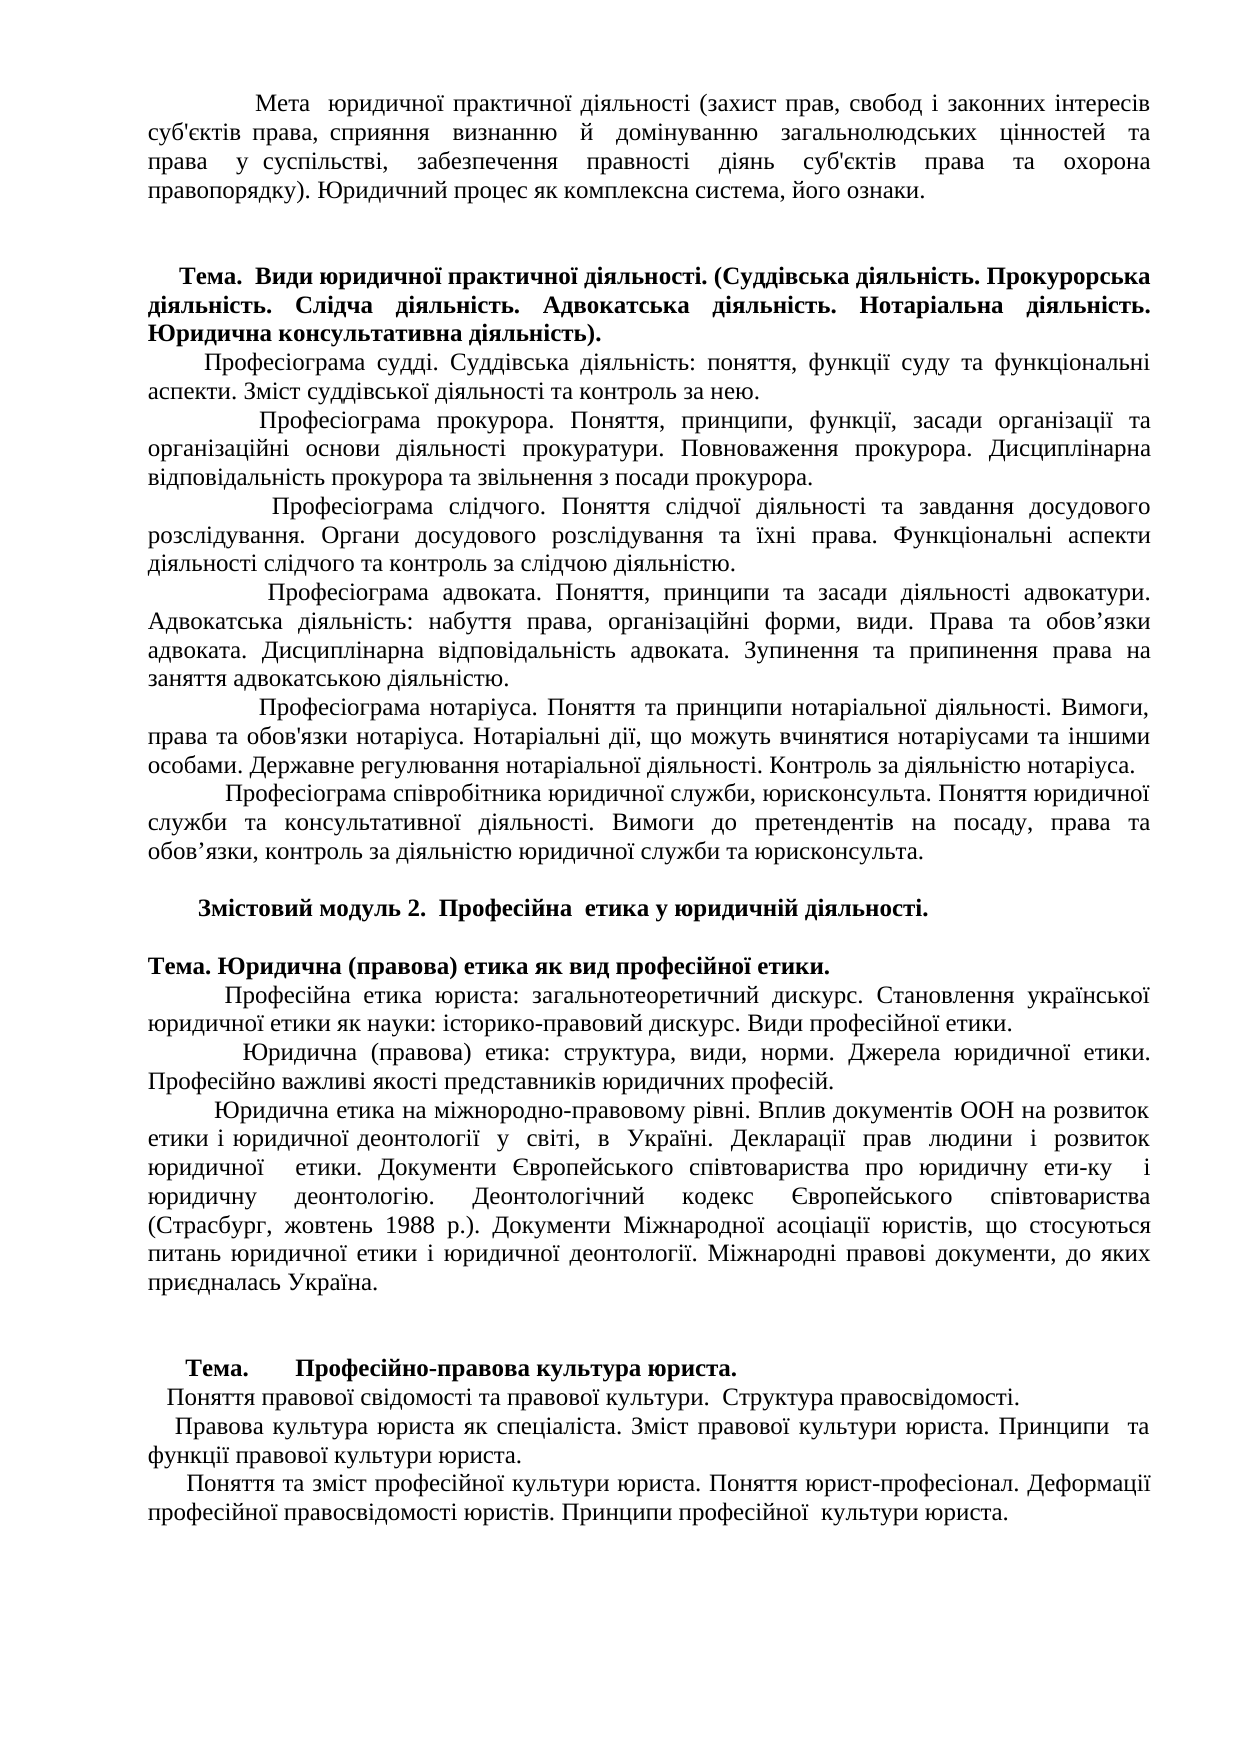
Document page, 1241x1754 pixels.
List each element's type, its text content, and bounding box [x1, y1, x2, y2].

text Поняття правової свідомості та правової культури. Структура правосвідомості. [148, 1382, 1152, 1411]
text Професійна етика юриста: загальнотеоретичний дискурс. Становлення української юридичної етики як науки: історико-правовий дискурс. Види професійної етики. [148, 980, 1152, 1037]
text Професіограма судді. Суддівська діяльність: поняття, функції суду та функціональні аспекти. Зміст суддівської діяльності та контроль за нею. [148, 347, 1152, 405]
text Професіограма нотаріуса. Поняття та принципи нотаріальної діяльності. Вимоги, права та обов'язки нотаріуса. Нотаріальні дії, що можуть вчинятися нотаріусами та іншими особами. Державне регулювання нотаріальної діяльності. Контроль за діяльністю нотаріуса. [148, 692, 1152, 778]
text Тема. Види юридичної практичної діяльності. (Суддівська діяльність. Прокурорська діяльність. Слідча діяльність. Адвокатська діяльність. Нотаріальна діяльність. Юридична консультативна діяльність). [148, 261, 1152, 347]
text Змістовий модуль 2. Професійна етика у юридичній діяльності. [148, 893, 1152, 922]
text Професіограма прокурора. Поняття, принципи, функції, засади організації та організаційні основи діяльності прокуратури. Повноваження прокурора. Дисциплінарна відповідальність прокурора та звільнення з посади прокурора. [148, 405, 1152, 491]
text Тема. Професійно-правова культура юриста. [185, 1353, 1152, 1382]
text Тема. Юридична (правова) етика як вид професійної етики. [148, 951, 1152, 980]
text Правова культура юриста як спеціаліста. Зміст правової культури юриста. Принципи та функції правової культури юриста. [148, 1411, 1152, 1468]
text Мета юридичної практичної діяльності (захист прав, свобод і законних інтересів суб'єктів права, сприяння визнанню й домінуванню загальнолюдських цінностей та права у суспільстві, забезпечення правності діянь суб'єктів права та охорона правопорядку). Юридичний процес як комплексна система, його ознаки. [148, 88, 1152, 203]
text Поняття та зміст професійної культури юриста. Поняття юрист-професіонал. Деформації професійної правосвідомості юристів. Принципи професійної культури юриста. [148, 1468, 1152, 1526]
text Юридична етика на міжнородно-правовому рівні. Вплив документів ООН на розвиток етики і юридичної деонтології у світі, в Україні. Декларації прав людини і розвиток юридичної етики. Документи Європейського співтовариства про юридичну ети-ку і юридичну деонтологію. Деонтологічний кодекс Європейського співтовариства (Страсбург, жовтень 1988 р.). Документи Міжнародної асоціації юристів, що стосуються питань юридичної етики і юридичної деонтології. Міжнародні правові документи, до яких приєдналась Україна. [148, 1095, 1152, 1296]
text Професіограма слідчого. Поняття слідчої діяльності та завдання досудового розслідування. Органи досудового розслідування та їхні права. Функціональні аспекти діяльності слідчого та контроль за слідчою діяльністю. [148, 491, 1152, 577]
text Юридична (правова) етика: структура, види, норми. Джерела юридичної етики. Професійно важливі якості представників юридичних професій. [148, 1037, 1152, 1095]
text Професіограма адвоката. Поняття, принципи та засади діяльності адвокатури. Адвокатська діяльність: набуття права, організаційні форми, види. Права та обов’язки адвоката. Дисциплінарна відповідальність адвоката. Зупинення та припинення права на заняття адвокатською діяльністю. [148, 577, 1152, 692]
text Професіограма співробітника юридичної служби, юрисконсульта. Поняття юридичної служби та консультативної діяльності. Вимоги до претендентів на посаду, права та обов’язки, контроль за діяльністю юридичної служби та юрисконсульта. [148, 778, 1152, 865]
